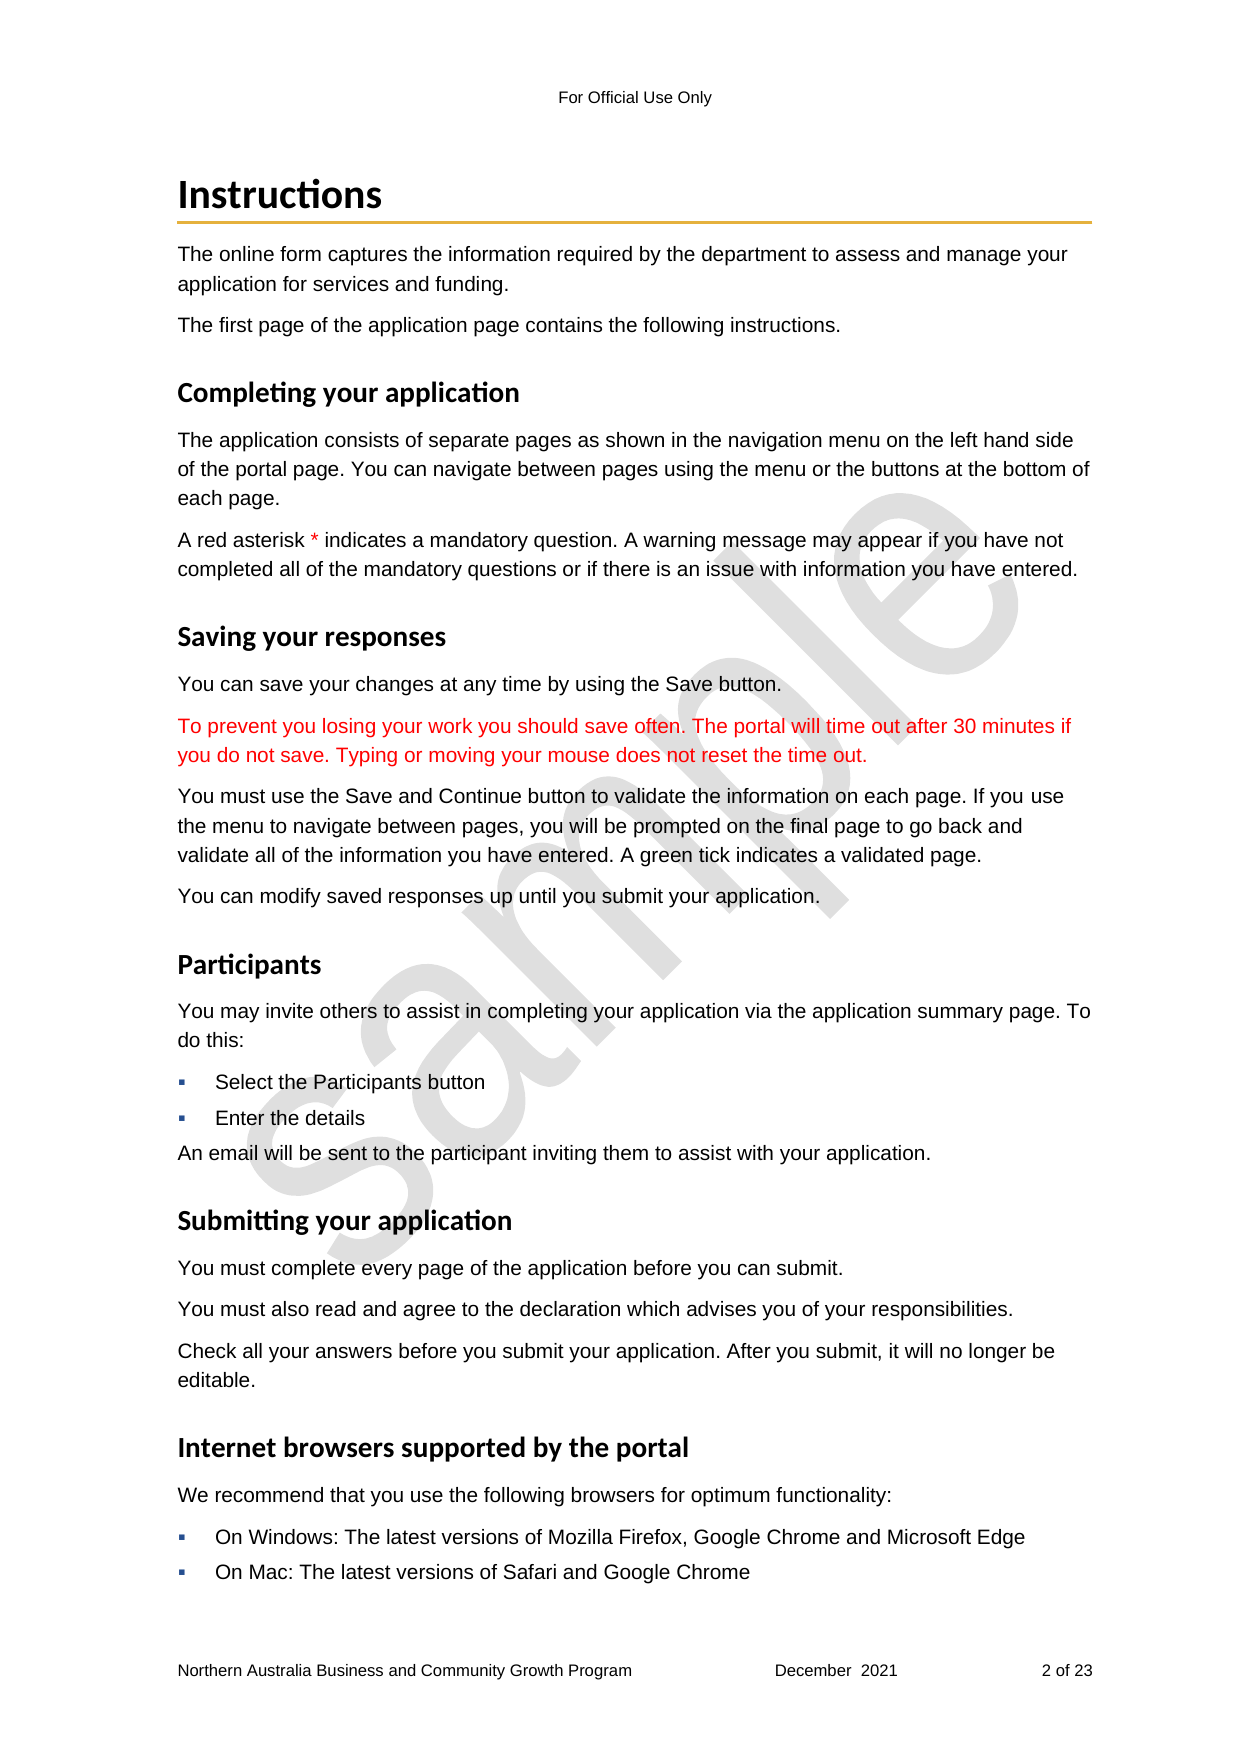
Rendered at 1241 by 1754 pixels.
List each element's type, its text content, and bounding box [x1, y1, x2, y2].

list On Mac: The latest versions of Safari and Google Chrome [177, 1555, 1092, 1584]
list On Windows: The latest versions of Mozilla Firefox, Google Chrome and Microsoft Edge [177, 1519, 1092, 1548]
text The application consists of separate pages as shown in the navigation menu on the left hand side of the portal page. You can navigate between pages using the menu or the buttons at the bottom of each page. [177, 423, 1092, 510]
text A red asterisk * indicates a mandatory question. A warning message may appear if you have not completed all of the mandatory questions or if there is an issue with information you have entered. [177, 523, 1092, 581]
subtitle Saving your responses [177, 618, 1092, 654]
subtitle Instructions [177, 168, 1092, 221]
text You must complete every page of the application before you can submit. [177, 1250, 1092, 1279]
text Check all your answers before you submit your application. After you submit, it will no longer be editable. [177, 1334, 1092, 1392]
subtitle Submitting your application [177, 1202, 1092, 1238]
subtitle Completing your application [177, 374, 1092, 410]
text You must use the Save and Continue button to validate the information on each page. If you use the menu to navigate between pages, you will be prompted on the final page to go back and validate all of the information you have entered. A green tick indicates a validated page. [177, 779, 1092, 867]
text The first page of the application page contains the following instructions. [177, 308, 1092, 337]
subtitle Participants [177, 946, 1092, 981]
text You may invite others to assist in completing your application via the application summary page. To do this: [177, 994, 1092, 1052]
list Select the Participants button [177, 1065, 1092, 1094]
text To prevent you losing your work you should save often. The portal will time out after 30 minutes if you do not save. Typing or moving your mouse does not reset the time out. [177, 708, 1092, 767]
text The online form captures the information required by the department to assess and manage your application for services and funding. [177, 237, 1092, 295]
text You can modify saved responses up until you submit your application. [177, 879, 1092, 908]
text We recommend that you use the following browsers for optimum functionality: [177, 1478, 1092, 1507]
text An email will be sent to the participant inviting them to assist with your application. [177, 1136, 1092, 1165]
list Enter the details [177, 1100, 1092, 1129]
subtitle Internet browsers supported by the portal [177, 1429, 1092, 1465]
text You can save your changes at any time by using the Save button. [177, 667, 1092, 696]
text You must also read and agree to the declaration which advises you of your responsibilities. [177, 1292, 1092, 1321]
